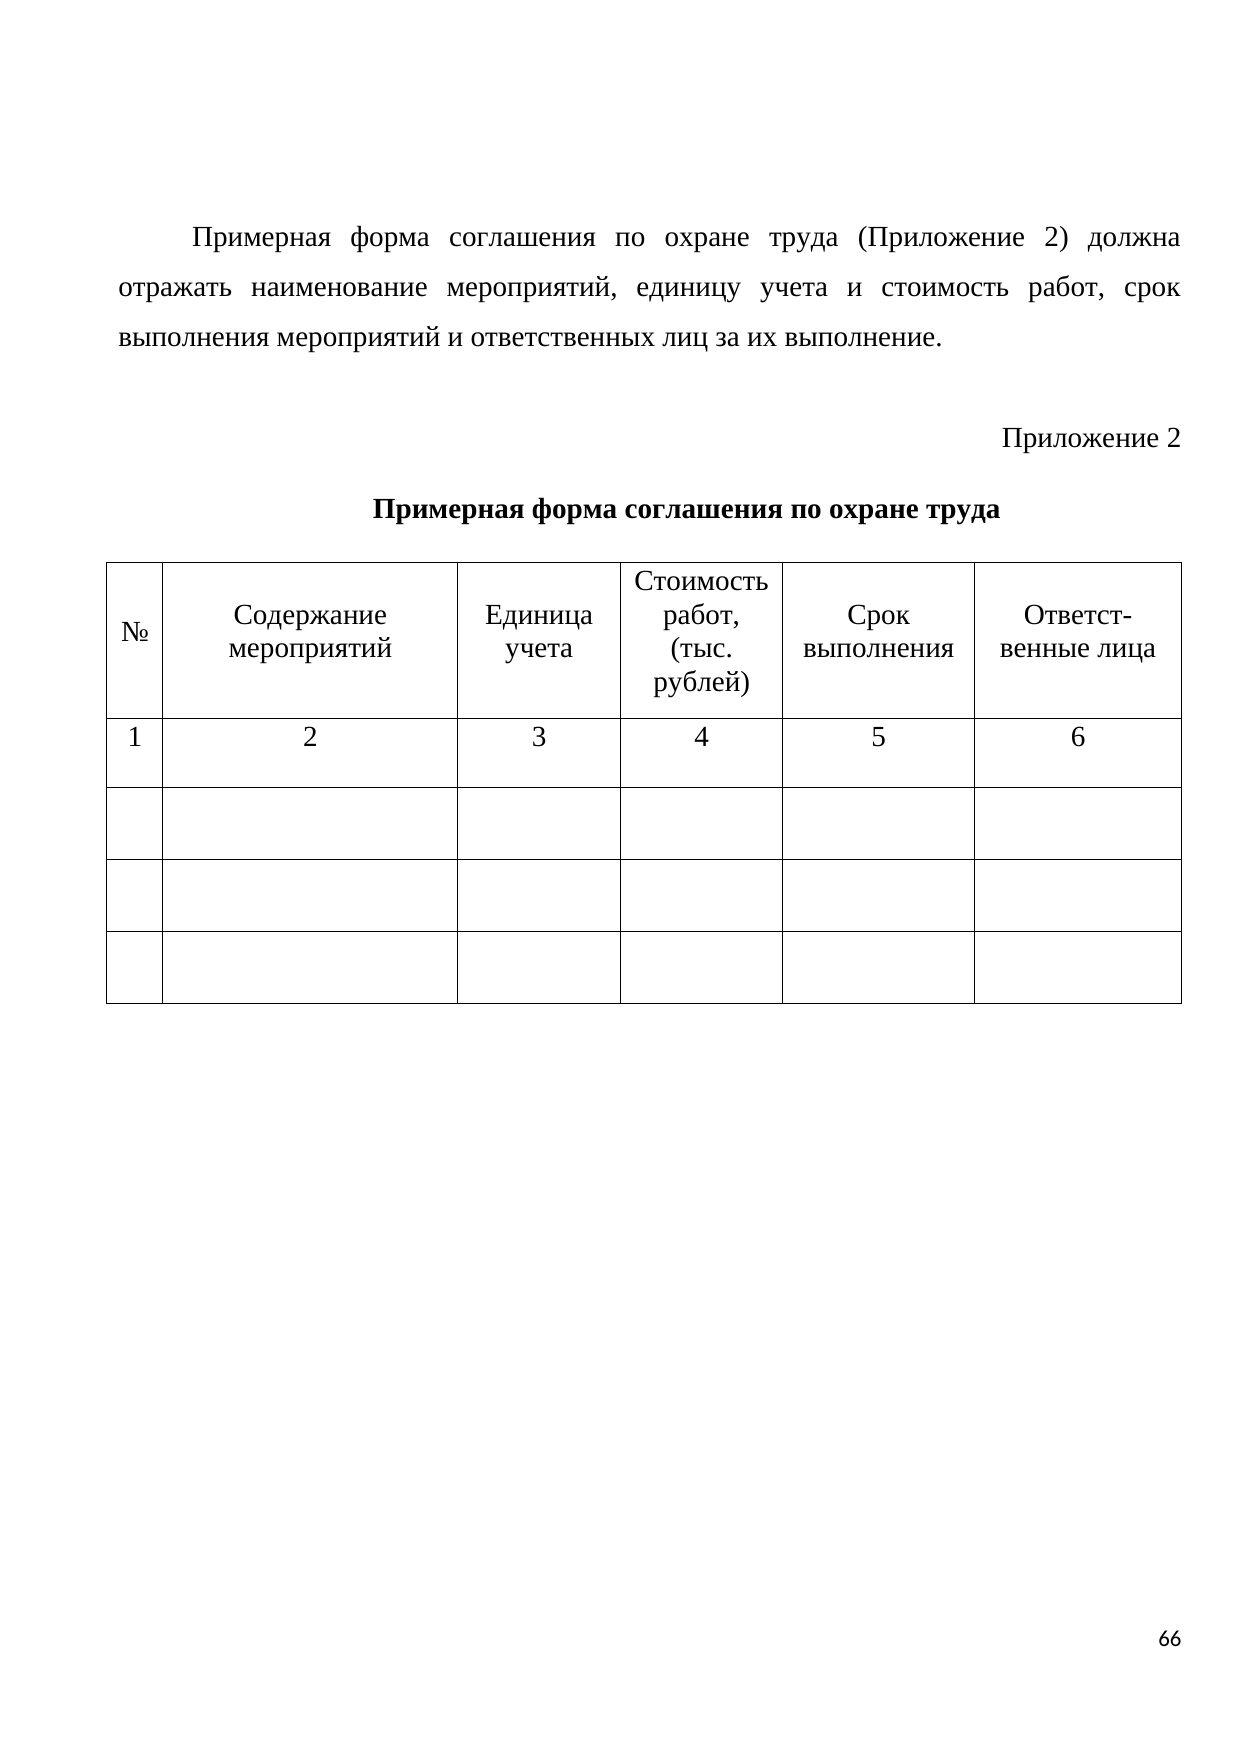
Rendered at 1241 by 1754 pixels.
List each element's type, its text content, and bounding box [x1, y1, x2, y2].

table_cell [975, 932, 1181, 1003]
table_cell 2 [163, 719, 457, 787]
text Приложение 2 [118, 420, 1181, 453]
table_cell [458, 788, 620, 859]
table_cell [975, 788, 1181, 859]
table_cell [458, 932, 620, 1003]
table_cell [163, 788, 457, 859]
table_cell [621, 860, 782, 931]
table_cell [783, 932, 974, 1003]
table_cell [163, 860, 457, 931]
text Примерная форма соглашения по охране труда (Приложение 2) должна отражать наименование мероприятий, единицу учета и стоимость работ, срок выполнения мероприятий и ответственных лиц за их выполнение. [118, 219, 1181, 353]
table_cell 5 [783, 719, 974, 787]
table_header Стоимость работ, (тыс. рублей) [621, 563, 782, 718]
text Примерная форма соглашения по охране труда [118, 491, 1181, 525]
table_cell 4 [621, 719, 782, 787]
table_cell [107, 788, 162, 859]
table_cell [163, 932, 457, 1003]
table_header Содержание мероприятий [163, 563, 457, 718]
table_cell 6 [975, 719, 1181, 787]
table_cell 3 [458, 719, 620, 787]
table_cell [783, 788, 974, 859]
table_cell 1 [107, 719, 162, 787]
table_cell [458, 860, 620, 931]
table_cell [621, 788, 782, 859]
table_cell [107, 932, 162, 1003]
table_header № [107, 563, 162, 718]
table_header Единица учета [458, 563, 620, 718]
table_header Ответст-венные лица [975, 563, 1181, 718]
table_header Срок выполнения [783, 563, 974, 718]
table_cell [783, 860, 974, 931]
table_cell [107, 860, 162, 931]
table_cell [975, 860, 1181, 931]
table_cell [621, 932, 782, 1003]
